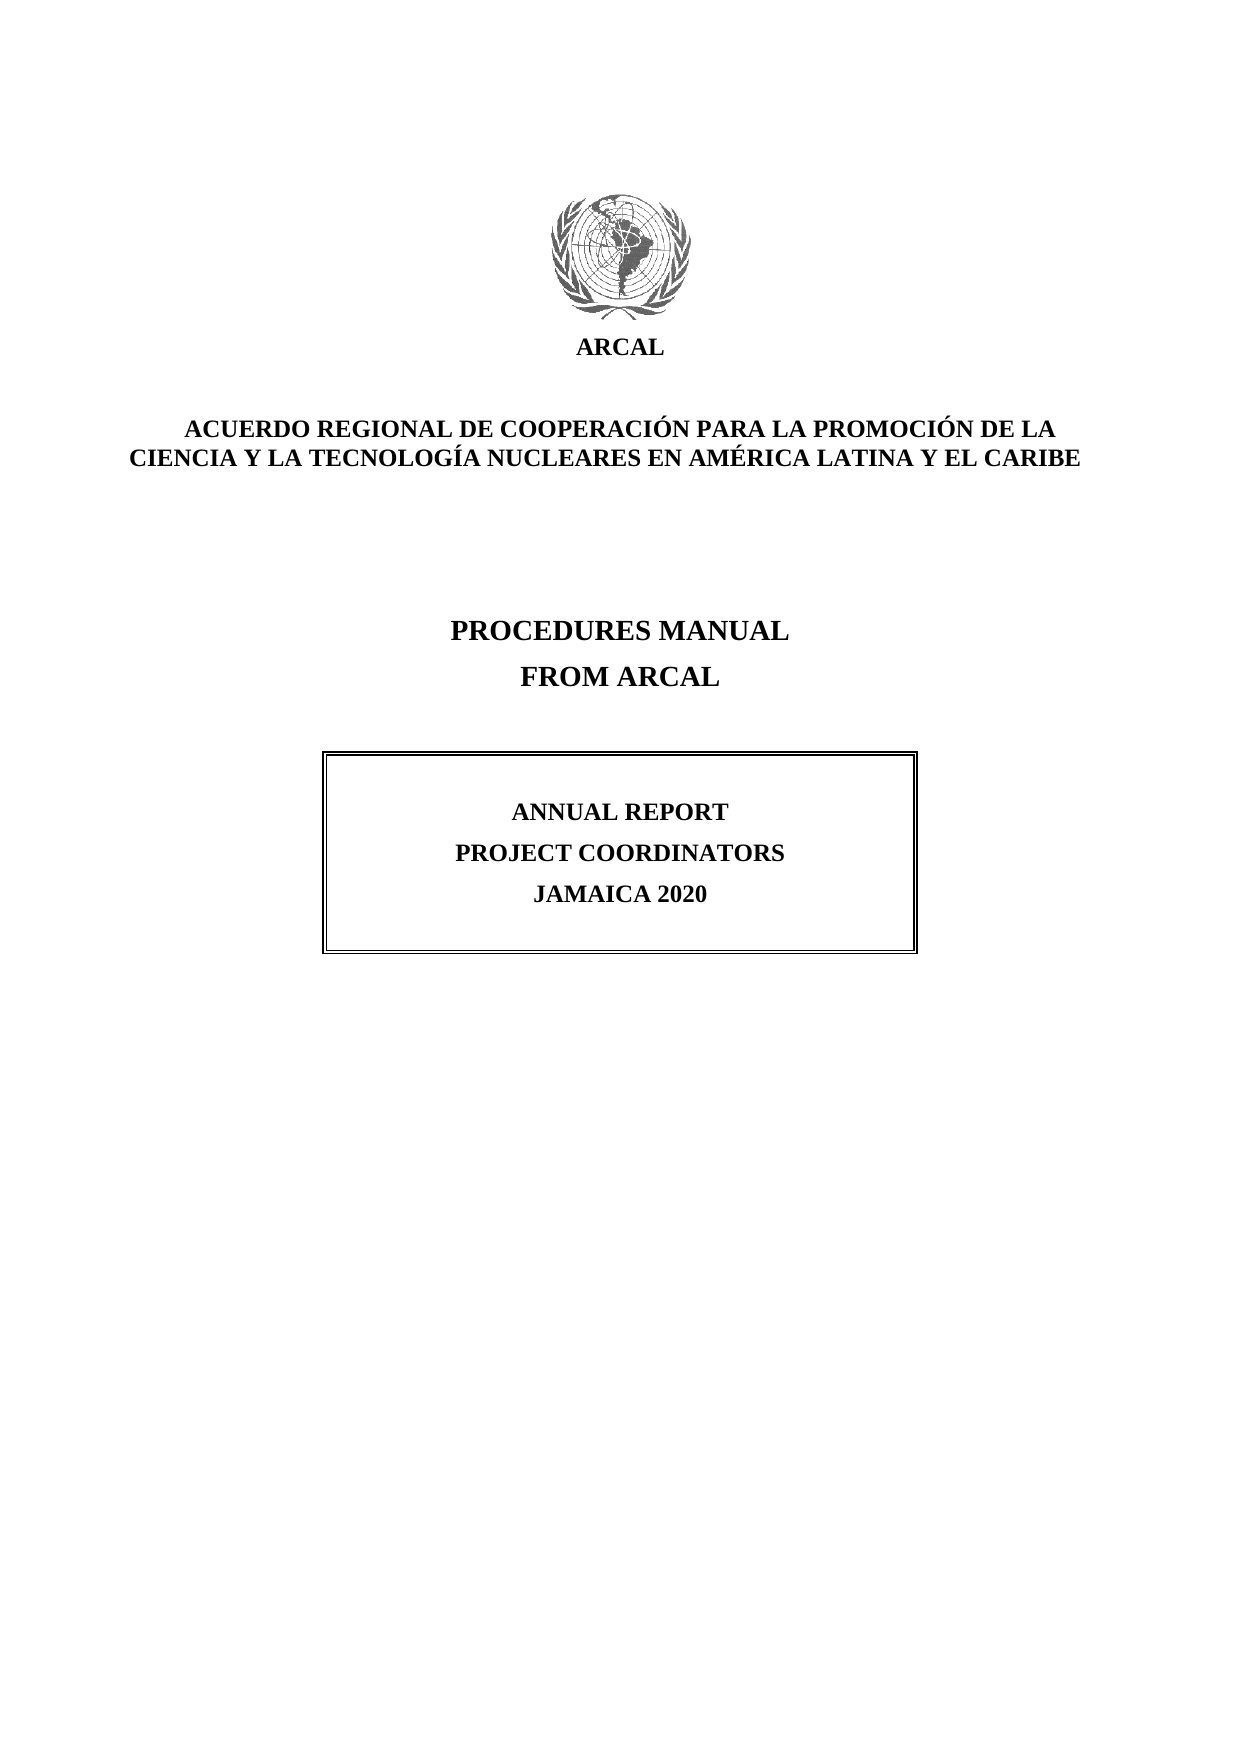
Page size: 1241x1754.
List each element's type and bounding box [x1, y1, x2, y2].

picture [545, 191, 695, 320]
